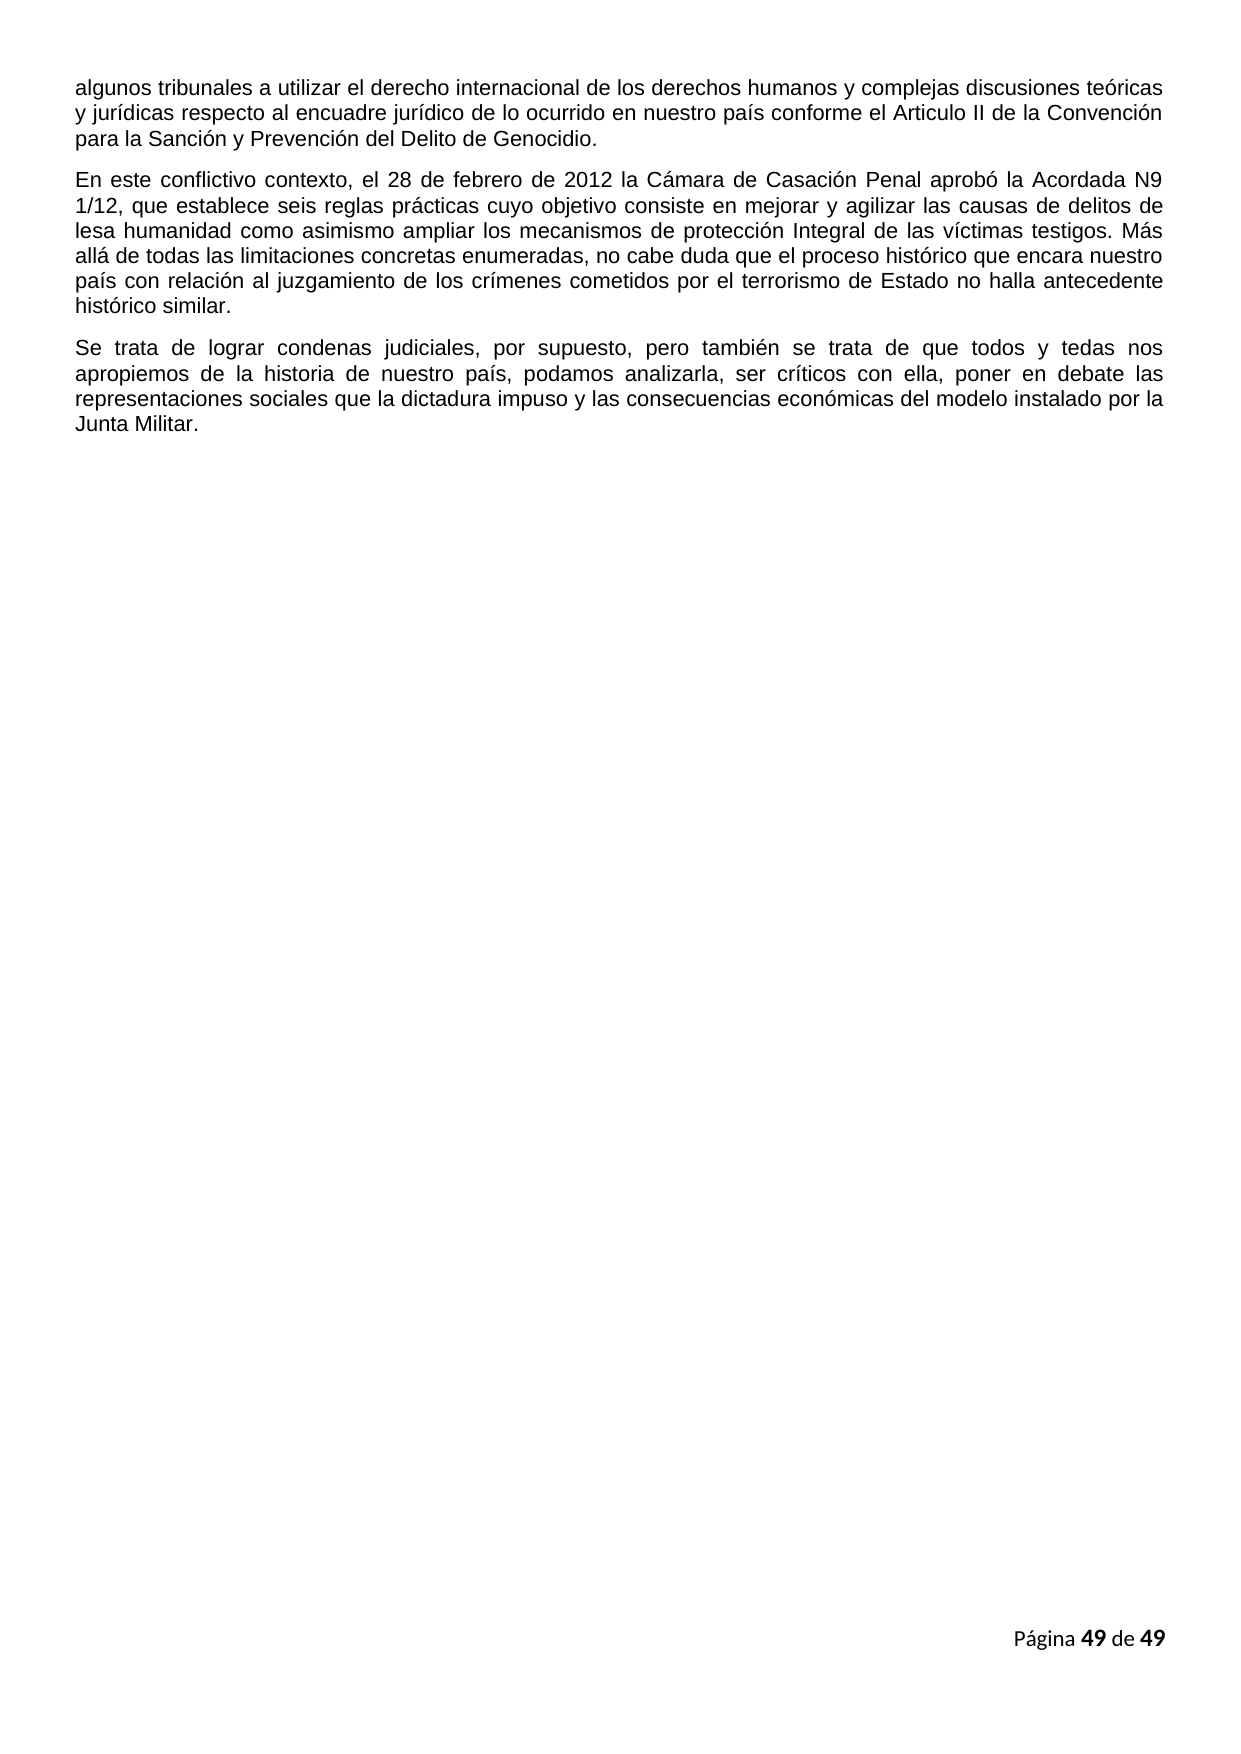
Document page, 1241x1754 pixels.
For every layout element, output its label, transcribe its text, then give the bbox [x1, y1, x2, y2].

text Se trata de lograr condenas judiciales, por supuesto, pero también se trata de que todos y tedas nos apropiemos de la historia de nuestro país, podamos analizarla, ser críticos con ella, poner en debate las representaciones sociales que la dictadura impuso y las consecuencias económicas del modelo instalado por la Junta Militar. [75, 335, 1165, 436]
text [75, 75, 1165, 151]
text En este conflictivo contexto, el 28 de febrero de 2012 la Cámara de Casación Penal aprobó la Acordada N9 1/12, que establece seis reglas prácticas cuyo objetivo consiste en mejorar y agilizar las causas de delitos de lesa humanidad como asimismo ampliar los mecanismos de protección Integral de las víctimas testigos. Más allá de todas las limitaciones concretas enumeradas, no cabe duda que el proceso histórico que encara nuestro país con relación al juzgamiento de los crímenes cometidos por el terrorismo de Estado no halla antecedente histórico similar. [75, 167, 1165, 318]
